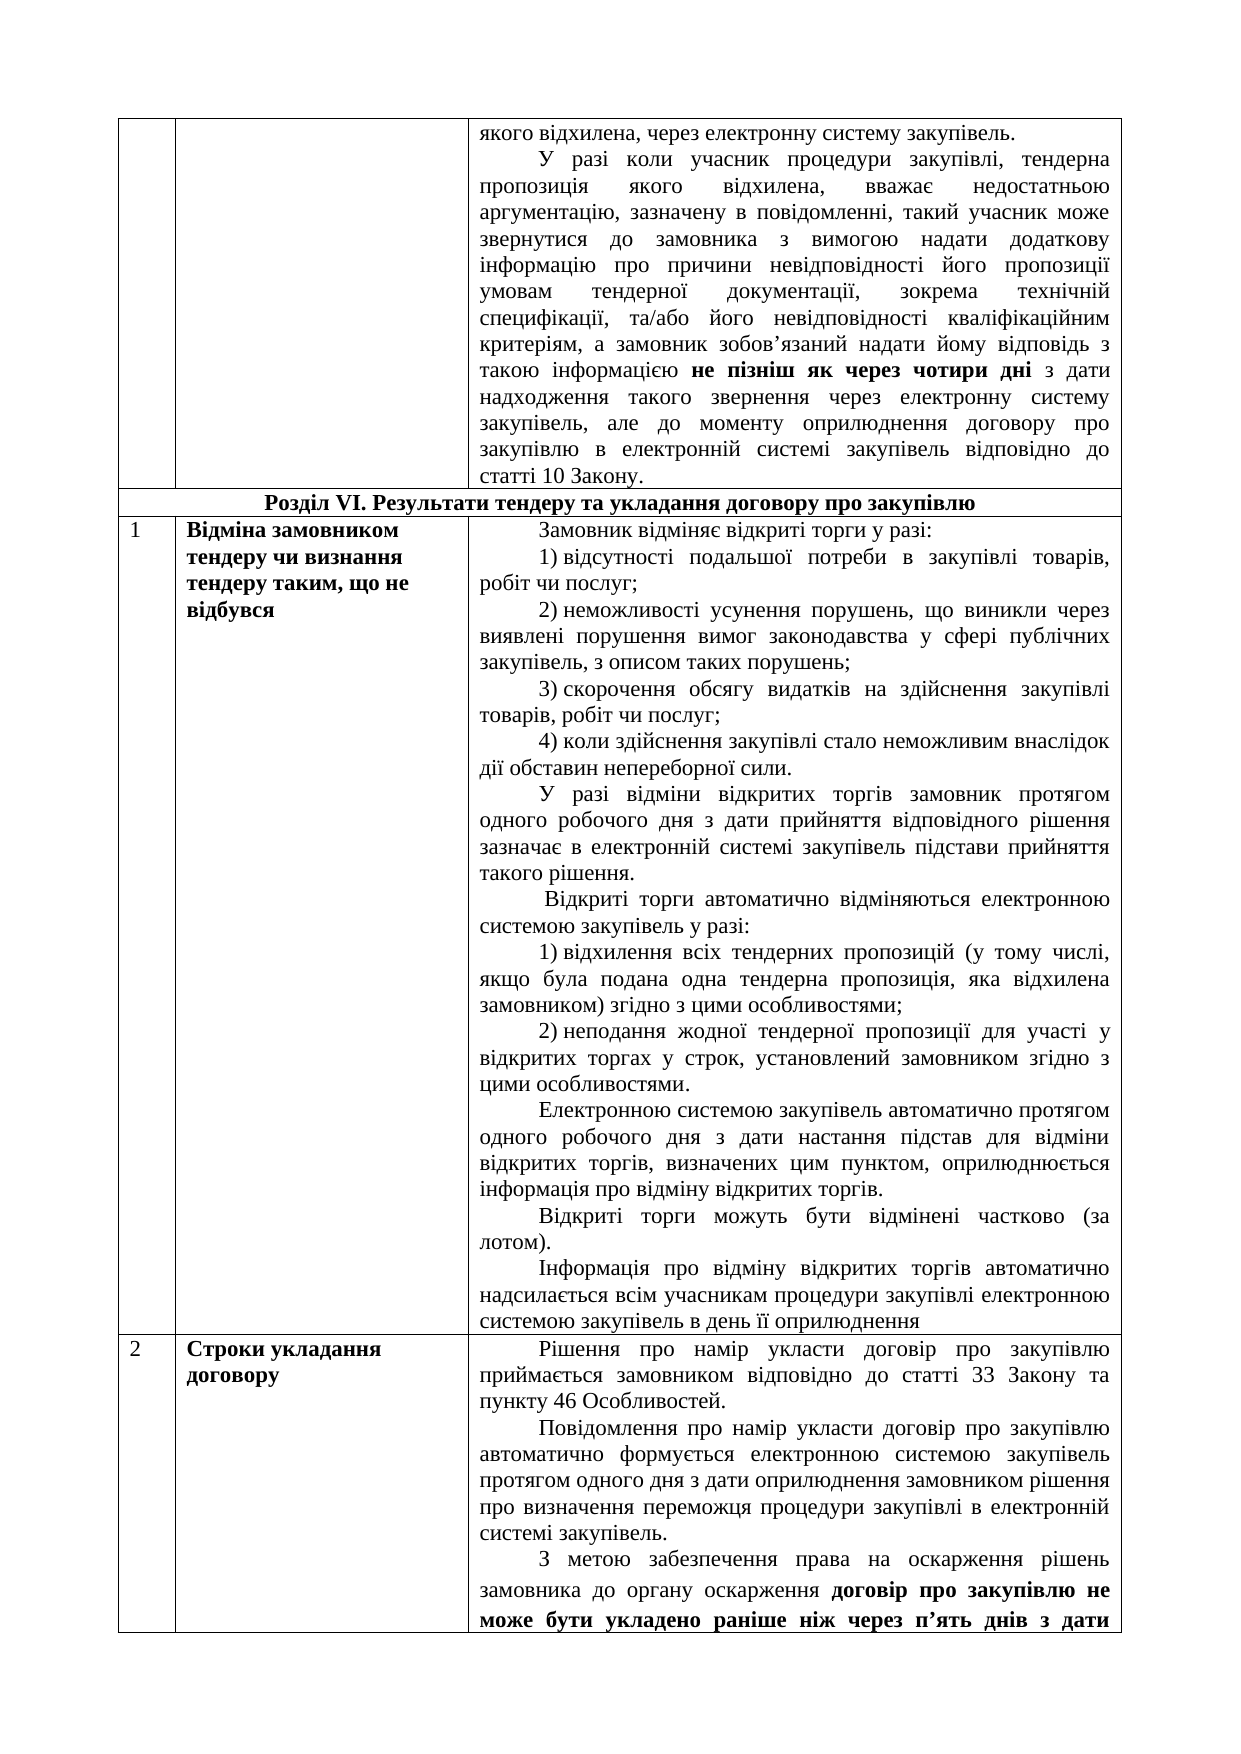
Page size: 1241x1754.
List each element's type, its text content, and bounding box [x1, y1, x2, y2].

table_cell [469, 119, 1121, 488]
table_cell Відміна замовником тендеру чи визнання тендеру таким, що не відбувся [176, 517, 468, 1333]
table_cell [469, 1335, 1121, 1632]
table_cell 2 [119, 1335, 175, 1632]
table_cell 3 [119, 119, 175, 488]
table_cell Розділ VІ. Результати тендеру та укладання договору про закупівлю [119, 489, 1121, 516]
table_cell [176, 1335, 468, 1632]
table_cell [176, 119, 468, 488]
table_cell Замовник відміняє відкриті торги у разі: 1) відсутності подальшої потреби в закупівлі товарів, робіт чи послуг; 2) неможливості усунення порушень, що виникли через виявлені порушення вимог законодавства у сфері публічних закупівель, з описом таких порушень; 3) скорочення обсягу видатків на здійснення закупівлі товарів, робіт чи послуг; 4) коли здійснення закупівлі стало неможливим внаслідок дії обставин непереборної сили. У разі відміни відкритих торгів замовник протягом одного робочого дня з дати прийняття відповідного рішення зазначає в електронній системі закупівель підстави прийняття такого рішення. Відкриті торги автоматично відміняються електронною системою закупівель у разі: 1) відхилення всіх тендерних пропозицій (у тому числі, якщо була подана одна тендерна пропозиція, яка відхилена замовником) згідно з цими особливостями; 2) неподання жодної тендерної пропозиції для участі у відкритих торгах у строк, установлений замовником згідно з цими особливостями. Електронною системою закупівель автоматично протягом одного робочого дня з дати настання підстав для відміни відкритих торгів, визначених цим пунктом, оприлюднюється інформація про відміну відкритих торгів. Відкриті торги можуть бути відмінені частково (за лотом). Інформація про відміну відкритих торгів автоматично надсилається всім учасникам процедури закупівлі електронною системою закупівель в день її оприлюднення [469, 517, 1121, 1333]
table_cell 1 [119, 517, 175, 1333]
